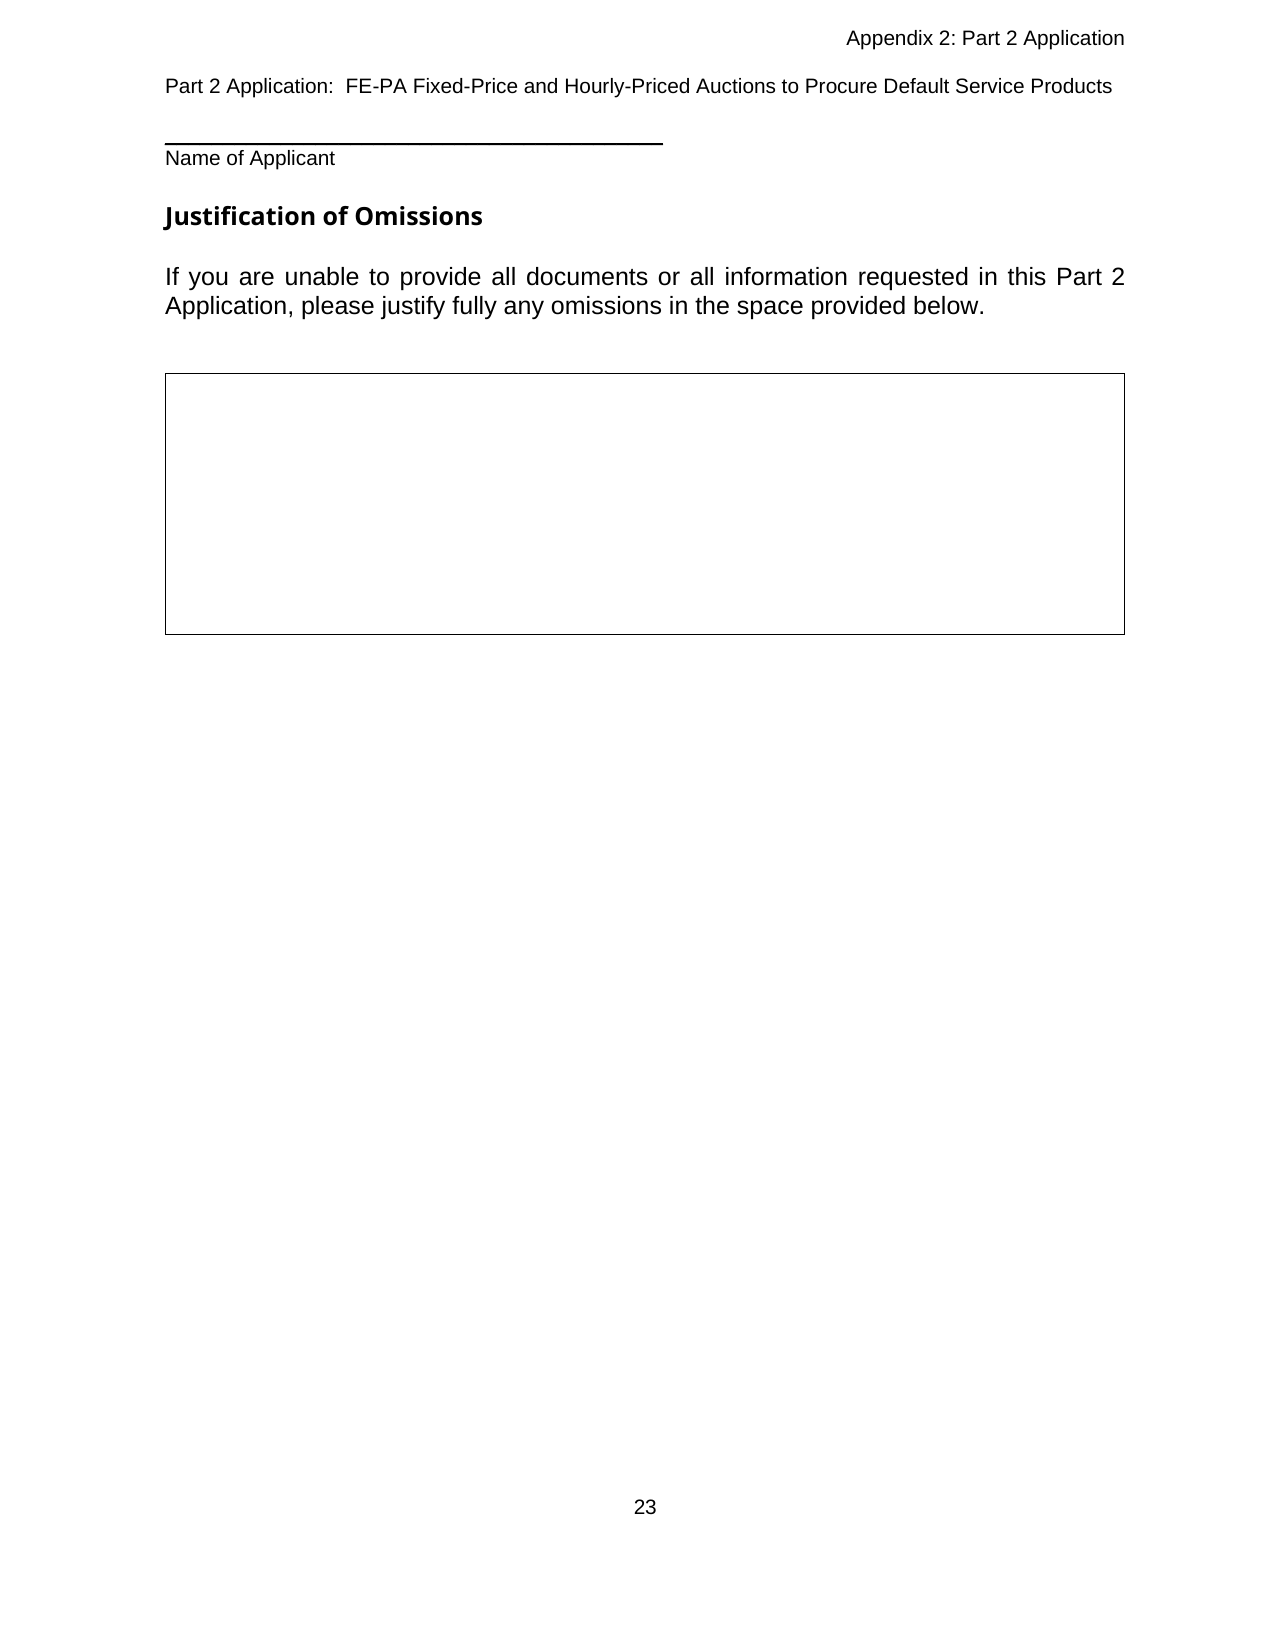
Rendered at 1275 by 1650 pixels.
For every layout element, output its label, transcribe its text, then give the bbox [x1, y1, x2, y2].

text Justification of Omissions [165, 199, 1125, 233]
table_header [166, 374, 1124, 634]
text If you are unable to provide all documents or all information requested in this Part 2 Application, please justify fully any omissions in the space provided below. [165, 262, 1125, 319]
